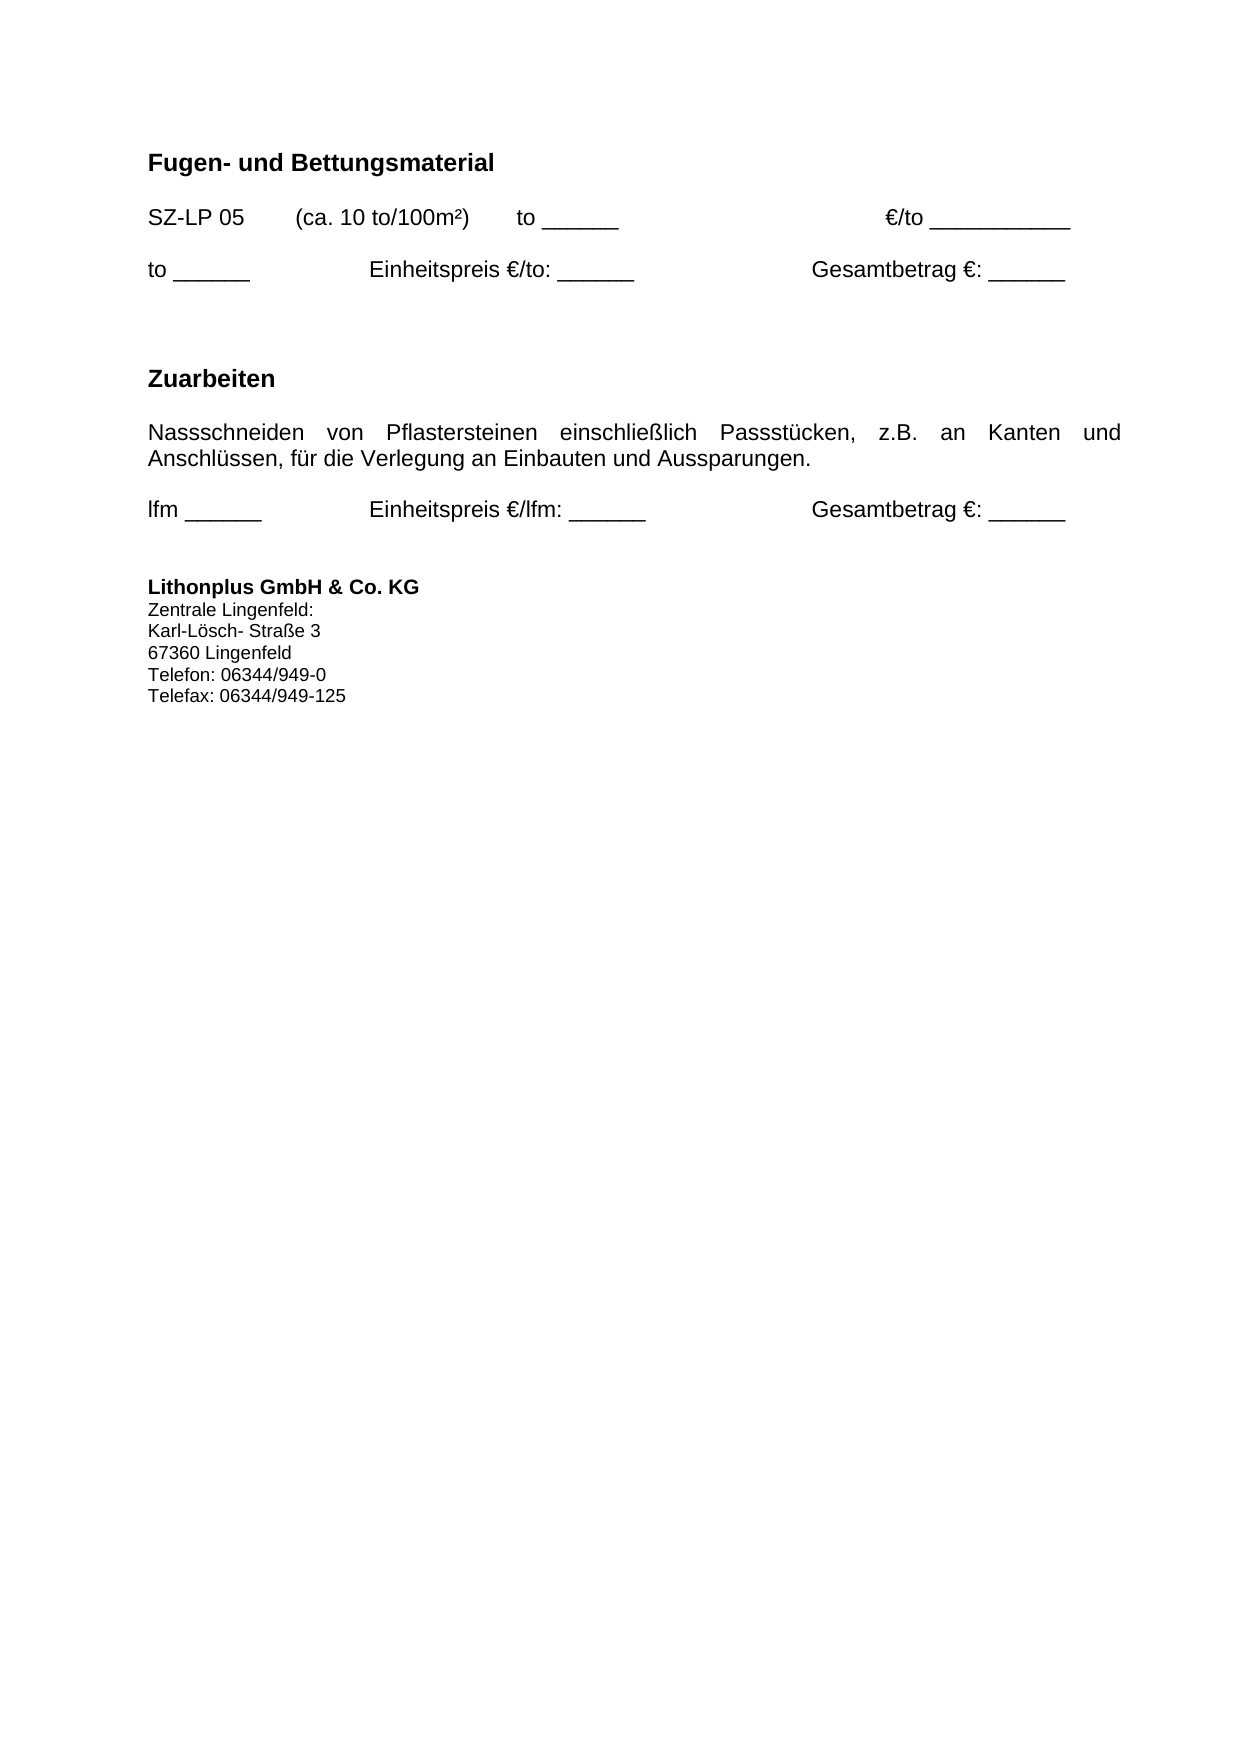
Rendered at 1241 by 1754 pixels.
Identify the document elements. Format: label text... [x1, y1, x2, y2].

text Lithonplus GmbH & Co. KG [148, 575, 1122, 599]
text 67360 Lingenfeld [148, 642, 1122, 663]
text Fugen- und Bettungsmaterial [148, 148, 1122, 177]
text Telefax: 06344/949-125 [148, 685, 1122, 707]
text Karl-Lösch- Straße 3 [148, 620, 1122, 642]
text lfm ______ Einheitspreis €/lfm: ______ Gesamtbetrag €: ______ [148, 496, 1122, 522]
text Telefon: 06344/949-0 [148, 663, 1122, 685]
text Nassschneiden von Pflastersteinen einschließlich Passstücken, z.B. an Kanten und Anschlüssen, für die Verlegung an Einbauten und Aussparungen. [148, 419, 1122, 472]
text Zentrale Lingenfeld: [148, 599, 1122, 620]
text SZ-LP 05 (ca. 10 to/100m²) to ______ €/to ___________ [148, 203, 1122, 230]
text to ______ Einheitspreis €/to: ______ Gesamtbetrag €: ______ [148, 256, 1122, 282]
text Zuarbeiten [148, 364, 1122, 393]
